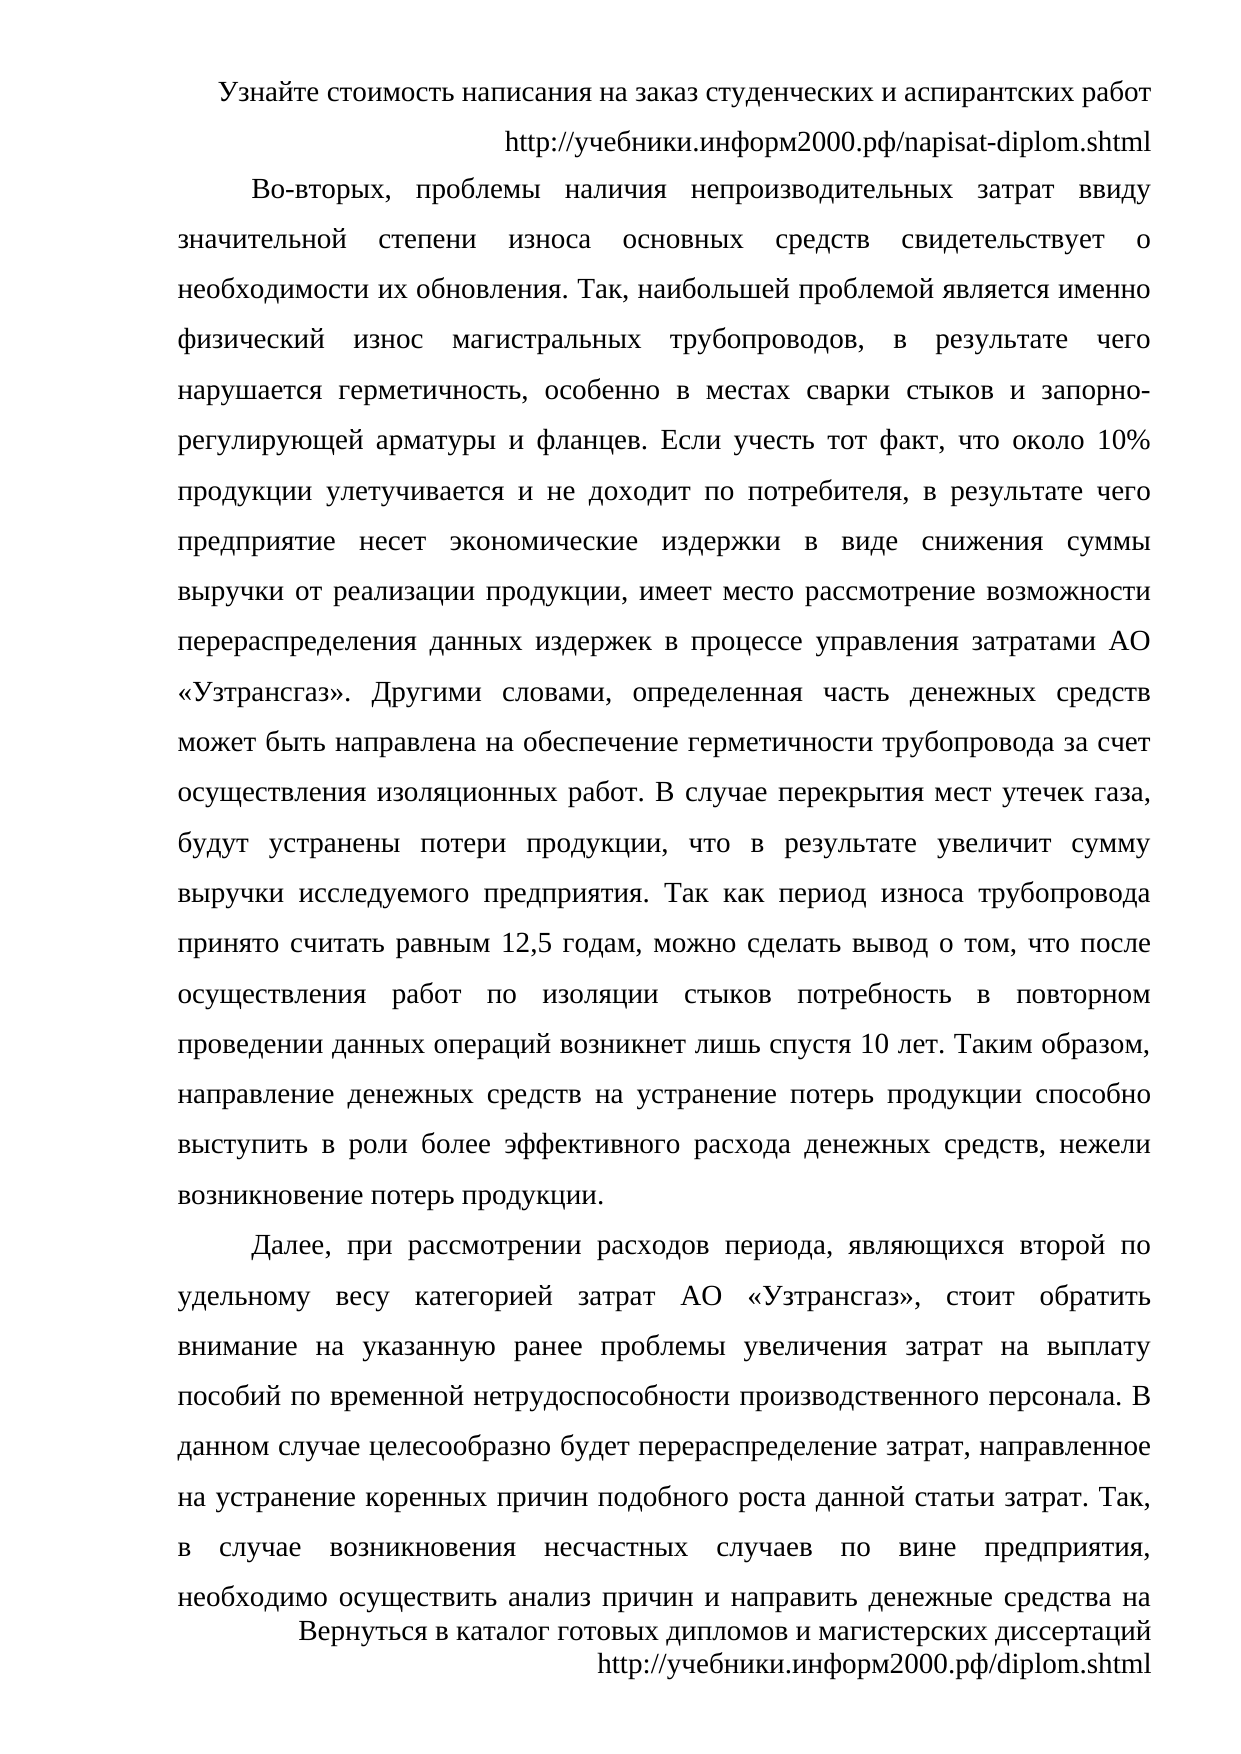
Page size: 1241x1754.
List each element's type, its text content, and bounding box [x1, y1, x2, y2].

text Во-вторых, проблемы наличия непроизводительных затрат ввиду значительной степени износа основных средств свидетельствует о необходимости их обновления. Так, наибольшей проблемой является именно физический износ магистральных трубопроводов, в результате чего нарушается герметичность, особенно в местах сварки стыков и запорно-регулирующей арматуры и фланцев. Если учесть тот факт, что около 10% продукции улетучивается и не доходит по потребителя, в результате чего предприятие несет экономические издержки в виде снижения суммы выручки от реализации продукции, имеет место рассмотрение возможности перераспределения данных издержек в процессе управления затратами АО «Узтрансгаз». Другими словами, определенная часть денежных средств может быть направлена на обеспечение герметичности трубопровода за счет осуществления изоляционных работ. В случае перекрытия мест утечек газа, будут устранены потери продукции, что в результате увеличит сумму выручки исследуемого предприятия. Так как период износа трубопровода принято считать равным 12,5 годам, можно сделать вывод о том, что после осуществления работ по изоляции стыков потребность в повторном проведении данных операций возникнет лишь спустя 10 лет. Таким образом, направление денежных средств на устранение потерь продукции способно выступить в роли более эффективного расхода денежных средств, нежели возникновение потерь продукции. [177, 171, 1152, 1211]
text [177, 1227, 1152, 1613]
